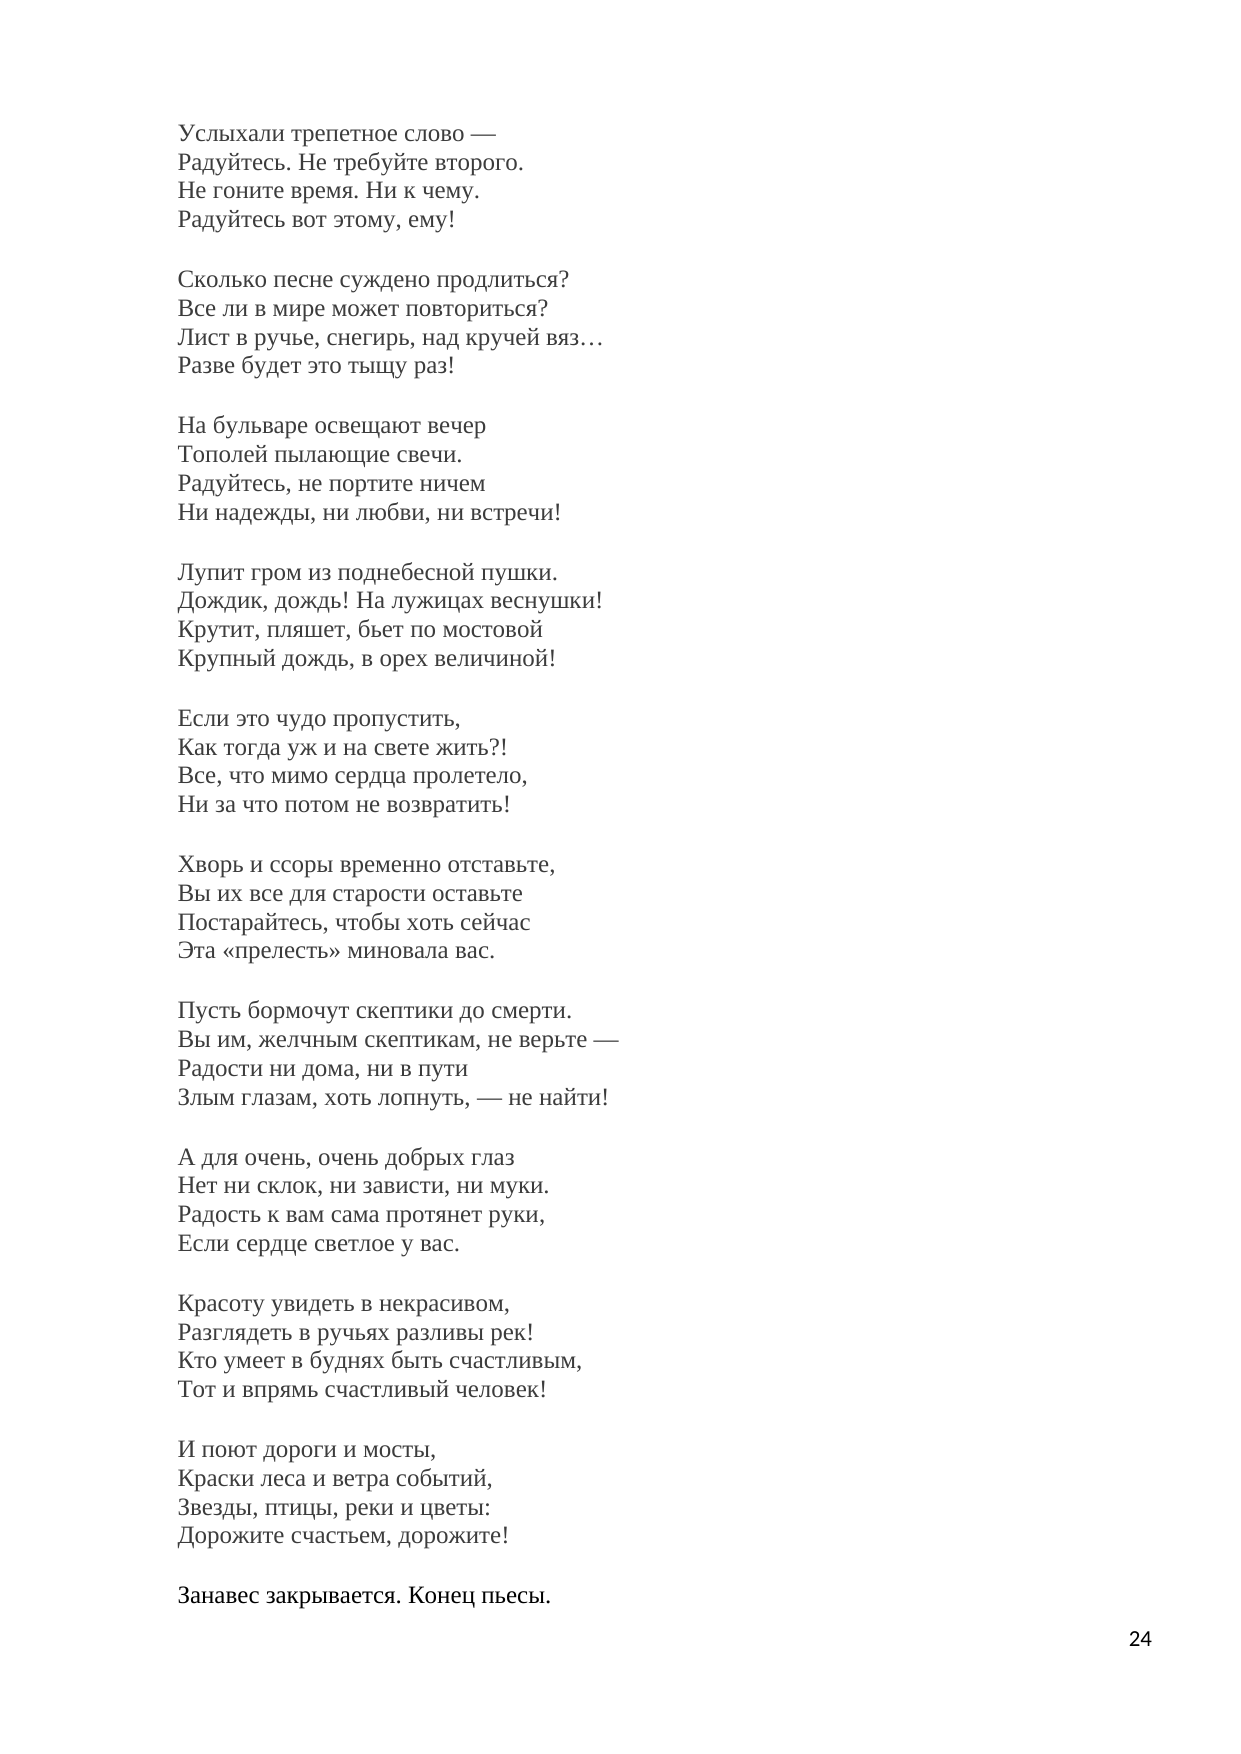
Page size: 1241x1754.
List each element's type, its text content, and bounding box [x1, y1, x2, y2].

text Если это чудо пропустить, Как тогда уж и на свете жить?! Все, что мимо сердца пролетело, Ни за что потом не возвратить! [177, 703, 1152, 818]
text На бульваре освещают вечер Тополей пылающие свечи. Радуйтесь, не портите ничем Ни надежды, ни любви, ни встречи! [177, 411, 1152, 526]
text Занавес закрывается. Конец пьесы. [177, 1581, 1152, 1609]
text Красоту увидеть в некрасивом, Разглядеть в ручьях разливы рек! Кто умеет в буднях быть счастливым, Тот и впрямь счастливый человек! [177, 1288, 1152, 1403]
text Сколько песне суждено продлиться? Все ли в мире может повториться? Лист в ручье, снегирь, над кручей вяз… Разве будет это тыщу раз! [177, 264, 1152, 379]
text Услыхали трепетное слово — Радуйтесь. Не требуйте второго. Не гоните время. Ни к чему. Радуйтесь вот этому, ему! [177, 118, 1152, 233]
text Лупит гром из поднебесной пушки. Дождик, дождь! На лужицах веснушки! Крутит, пляшет, бьет по мостовой Крупный дождь, в орех величиной! [177, 557, 1152, 672]
text Пусть бормочут скептики до смерти. Вы им, желчным скептикам, не верьте — Радости ни дома, ни в пути Злым глазам, хоть лопнуть, — не найти! [177, 996, 1152, 1111]
text А для очень, очень добрых глаз Нет ни склок, ни зависти, ни муки. Радость к вам сама протянет руки, Если сердце светлое у вас. [177, 1142, 1152, 1257]
text И поют дороги и мосты, Краски леса и ветра событий, Звезды, птицы, реки и цветы: Дорожите счастьем, дорожите! [177, 1434, 1152, 1549]
text Хворь и ссоры временно отставьте, Вы их все для старости оставьте Постарайтесь, чтобы хоть сейчас Эта «прелесть» миновала вас. [177, 849, 1152, 964]
